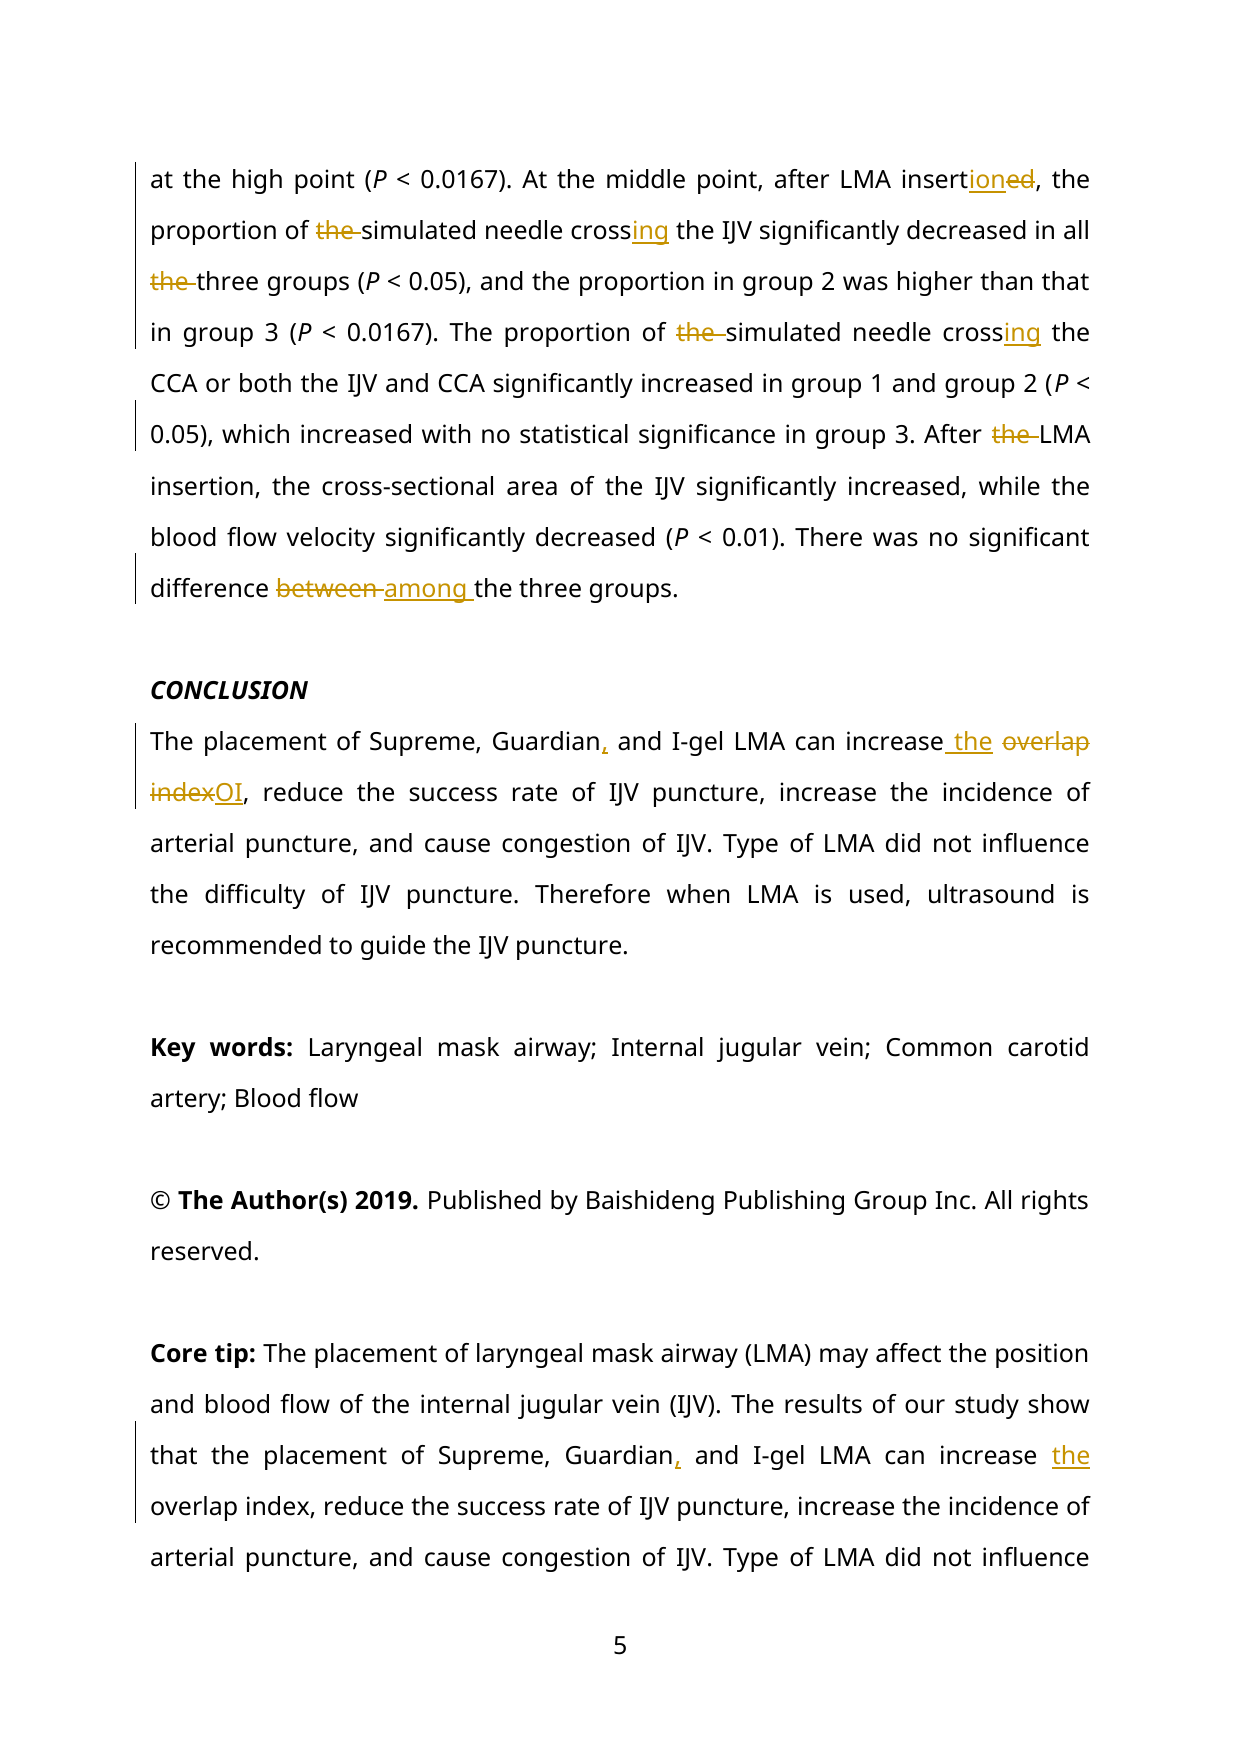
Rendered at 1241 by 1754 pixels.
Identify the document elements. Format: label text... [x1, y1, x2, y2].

text © The Author(s) 2019. Published by Baishideng Publishing Group Inc. All rights reserved. [150, 1183, 1090, 1268]
text CONCLUSION [150, 672, 1090, 706]
text Key words: Laryngeal mask airway; Internal jugular vein; Common carotid artery; Blood flow [150, 1030, 1090, 1115]
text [150, 1336, 1090, 1574]
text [150, 162, 1090, 604]
text The placement of Supreme, Guardian and I-gel LMA can increase , reduce the success rate of IJV puncture, increase the incidence of arterial puncture, and cause congestion of IJV. Type of LMA did not influence the difficulty of IJV puncture. Therefore when LMA is used, ultrasound is recommended to guide the IJV puncture. [150, 723, 1090, 962]
